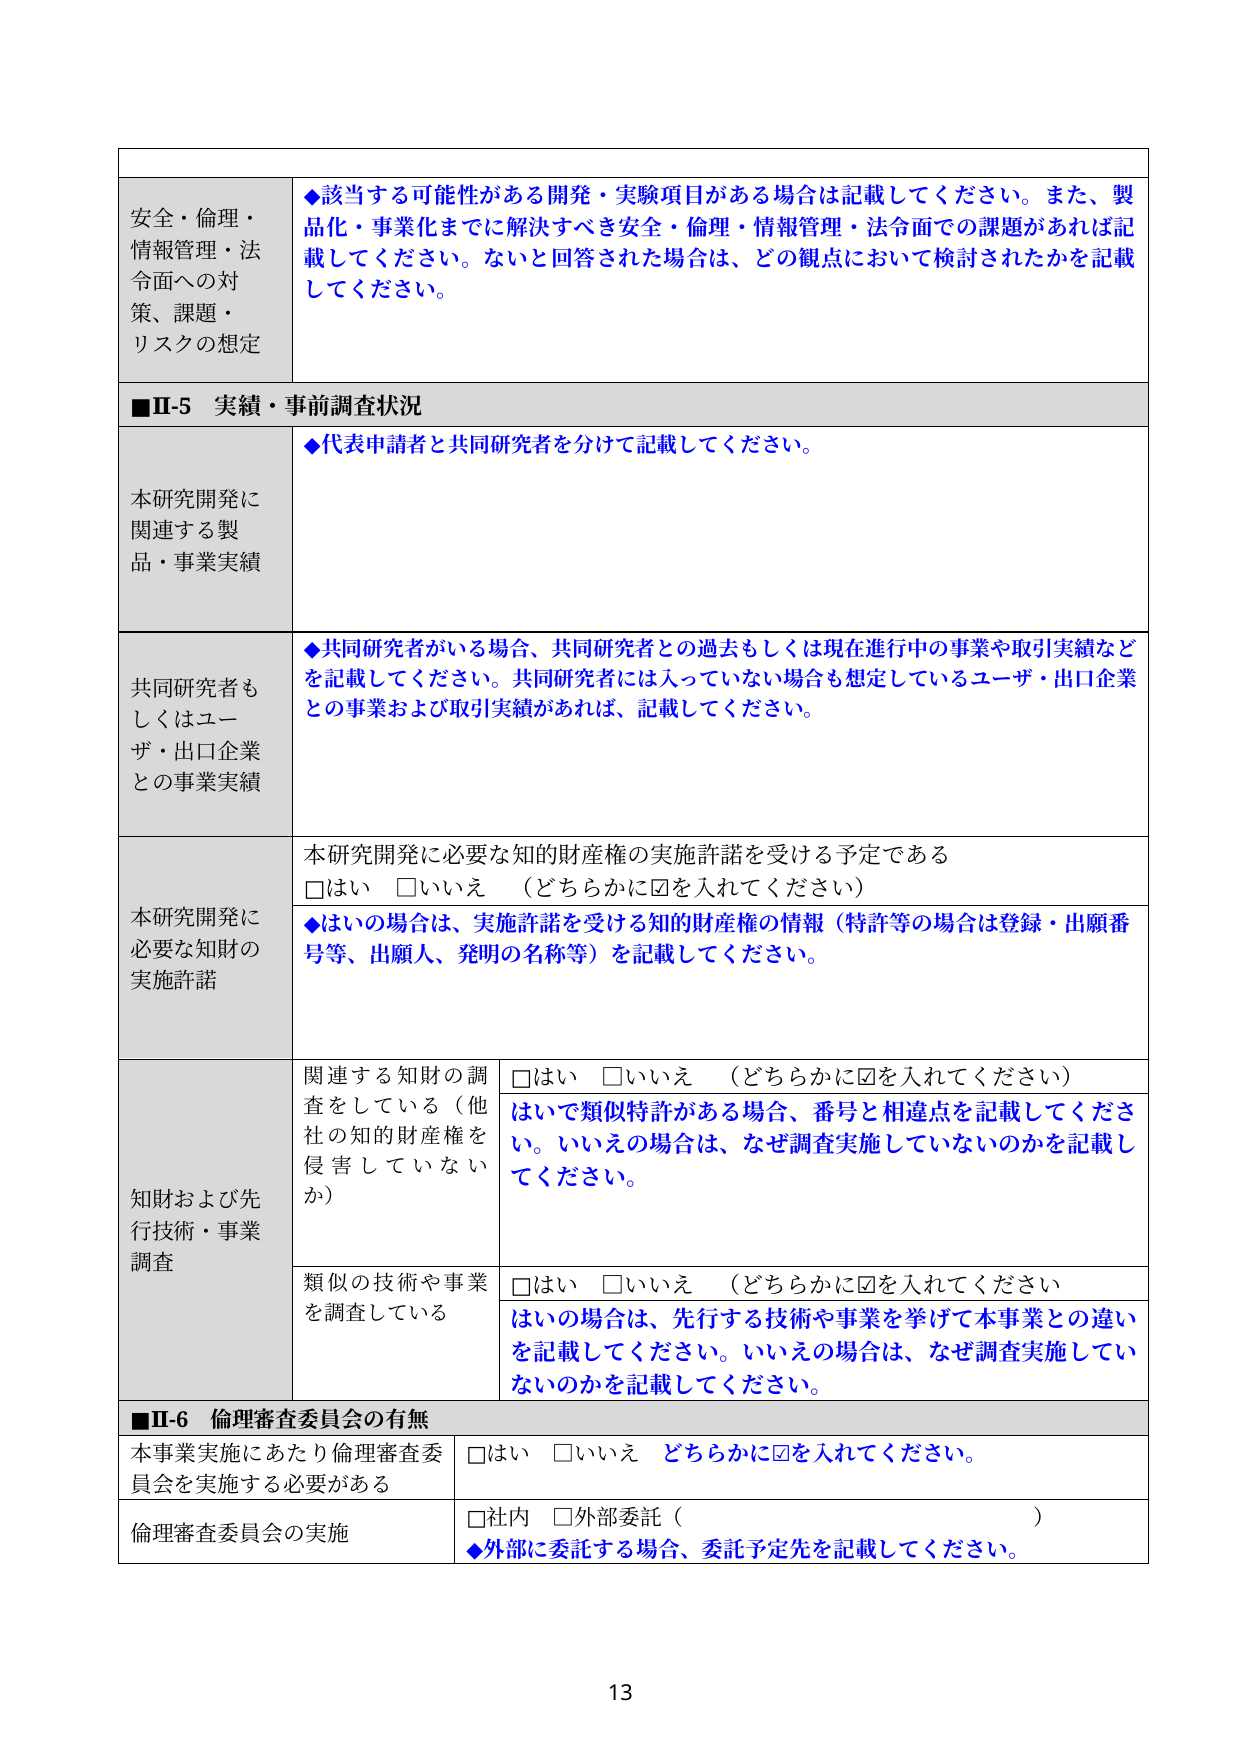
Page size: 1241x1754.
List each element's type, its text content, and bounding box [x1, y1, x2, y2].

table_cell □はい □いいえ どちらかに☑を入れてください。 [455, 1436, 1148, 1499]
table_cell 知財および先行技術・事業調査 [119, 1060, 292, 1400]
table_cell ◆代表申請者と共同研究者を分けて記載してください。 [293, 427, 1148, 631]
table_cell 倫理審査委員会の実施 [119, 1500, 454, 1563]
table_cell 本研究開発に関連する製品・事業実績 [119, 427, 292, 631]
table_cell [119, 149, 1148, 177]
table_cell はいで類似特許がある場合、番号と相違点を記載してください。いいえの場合は、なぜ調査実施していないのかを記載してください。 [500, 1094, 1148, 1266]
table_cell □はい □いいえ （どちらかに☑を入れてください [500, 1267, 1148, 1300]
table_cell 関連する知財の調査をしている（他社の知的財産権を侵害していないか） [293, 1060, 499, 1266]
table_cell 本研究開発に必要な知財の実施許諾 [119, 837, 292, 1058]
table_cell 類似の技術や事業を調査している [293, 1267, 499, 1400]
table_cell はいの場合は、先行する技術や事業を挙げて本事業との違いを記載してください。いいえの場合は、なぜ調査実施していないのかを記載してください。 [500, 1301, 1148, 1400]
table_cell ■Ⅱ-6 倫理審査委員会の有無 [119, 1401, 1148, 1435]
table_cell □はい □いいえ （どちらかに☑を入れてください） [500, 1060, 1148, 1093]
table_cell □社内 □外部委託（ ） ◆外部に委託する場合、委託予定先を記載してください。 [455, 1500, 1148, 1563]
table_cell ■Ⅱ-5 実績・事前調査状況 [119, 383, 1148, 426]
table_cell ◆共同研究者がいる場合、共同研究者との過去もしくは現在進行中の事業や取引実績などを記載してください。共同研究者には入っていない場合も想定しているユーザ・出口企業との事業および取引実績があれば、記載してください。 [293, 633, 1148, 836]
table_cell ◆該当する可能性がある開発・実験項目がある場合は記載してください。また、製品化・事業化までに解決すべき安全・倫理・情報管理・法令面での課題があれば記載してください。ないと回答された場合は、どの観点において検討されたかを記載してください。 [293, 178, 1148, 382]
table_cell 本研究開発に必要な知的財産権の実施許諾を受ける予定である □はい □いいえ （どちらかに☑を入れてください） [293, 837, 1148, 905]
table_cell 安全・倫理・情報管理・法令面への対策、課題・ リスクの想定 [119, 178, 292, 382]
table_cell 本事業実施にあたり倫理審査委員会を実施する必要がある [119, 1436, 454, 1499]
table_cell 共同研究者もしくはユーザ・出口企業との事業実績 [119, 633, 292, 836]
table_cell ◆はいの場合は、実施許諾を受ける知的財産権の情報（特許等の場合は登録・出願番号等、出願人、発明の名称等）を記載してください。 [293, 906, 1148, 1058]
